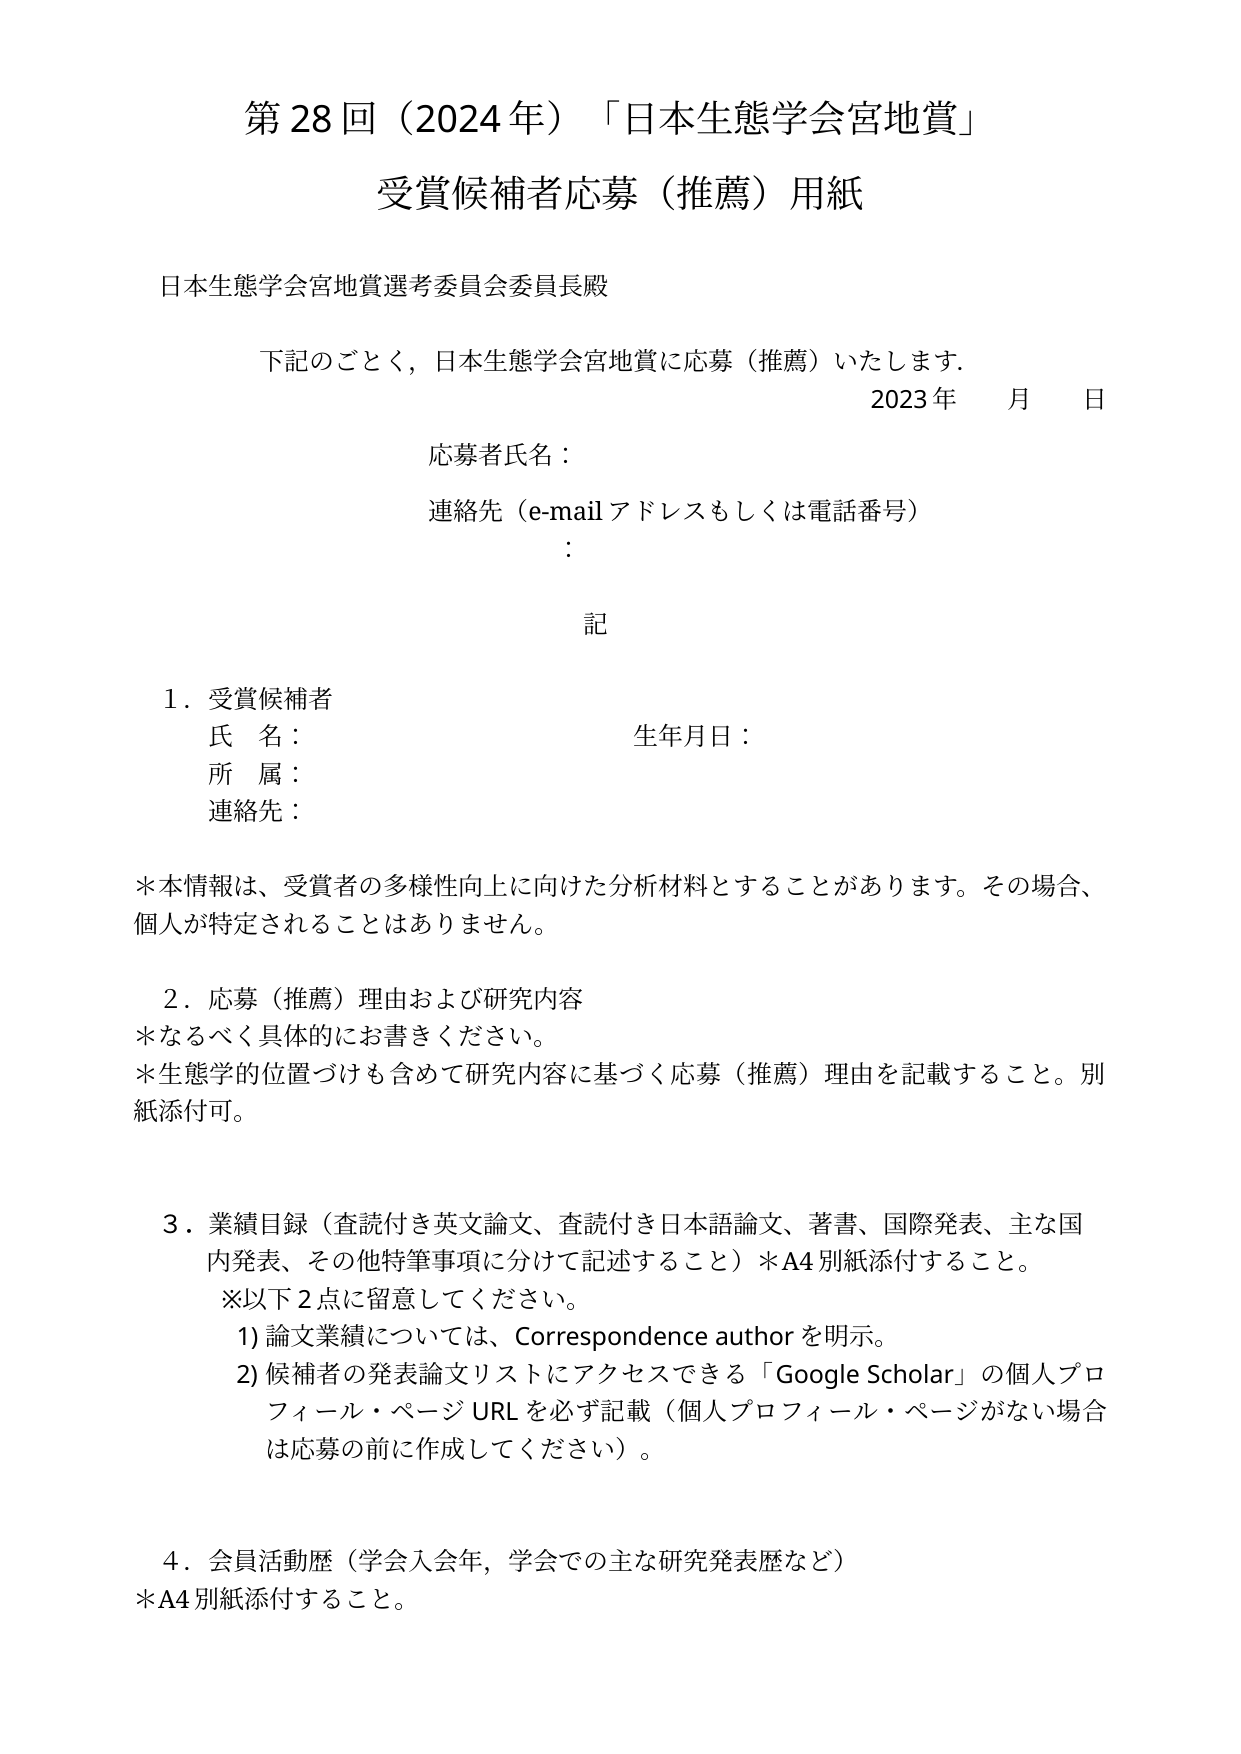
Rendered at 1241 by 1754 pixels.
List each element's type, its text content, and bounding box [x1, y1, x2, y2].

text 連絡先： [133, 791, 1107, 829]
text ４．会員活動歴（学会入会年，学会での主な研究発表歴など） [133, 1541, 1107, 1579]
text ※以下2点に留意してください。 [221, 1279, 1107, 1316]
text 応募者氏名： [428, 435, 1107, 472]
text ３．業績目録（査読付き英文論文、査読付き日本語論文、著書、国際発表、主な国内発表、その他特筆事項に分けて記述すること）＊A4別紙添付すること。 [133, 1204, 1107, 1279]
text 氏 名： 生年月日： [133, 716, 1107, 754]
text 日本生態学会宮地賞選考委員会委員長殿 [133, 266, 1107, 304]
text ２．応募（推薦）理由および研究内容 [133, 979, 1107, 1016]
text 受賞候補者応募（推薦）用紙 [133, 154, 1107, 229]
text 第28回（2024年）「日本生態学会宮地賞」 [133, 79, 1107, 154]
text 連絡先（e-mailアドレスもしくは電話番号） [428, 491, 1107, 529]
text ＊A4別紙添付すること。 [133, 1579, 1107, 1616]
text ＊本情報は、受賞者の多様性向上に向けた分析材料とすることがあります。その場合、個人が特定されることはありません。 [133, 866, 1107, 941]
text ＊生態学的位置づけも含めて研究内容に基づく応募（推薦）理由を記載すること。別紙添付可。 [133, 1054, 1107, 1129]
text 記 [133, 604, 1107, 641]
text 1) 論文業績については、Correspondence authorを明示。 [236, 1316, 1107, 1354]
text ＊なるべく具体的にお書きください。 [133, 1016, 1107, 1054]
text ： [532, 529, 1107, 566]
text 2) 候補者の発表論文リストにアクセスできる「Google Scholar」の個人プロフィール・ページURLを必ず記載（個人プロフィール・ページがない場合は応募の前に作成してください）。 [236, 1354, 1107, 1466]
text 所 属： [133, 754, 1107, 791]
text 2023年 月 日 [133, 379, 1107, 416]
text 下記のごとく，日本生態学会宮地賞に応募（推薦）いたします． [133, 341, 1107, 379]
text １．受賞候補者 [133, 679, 1107, 716]
